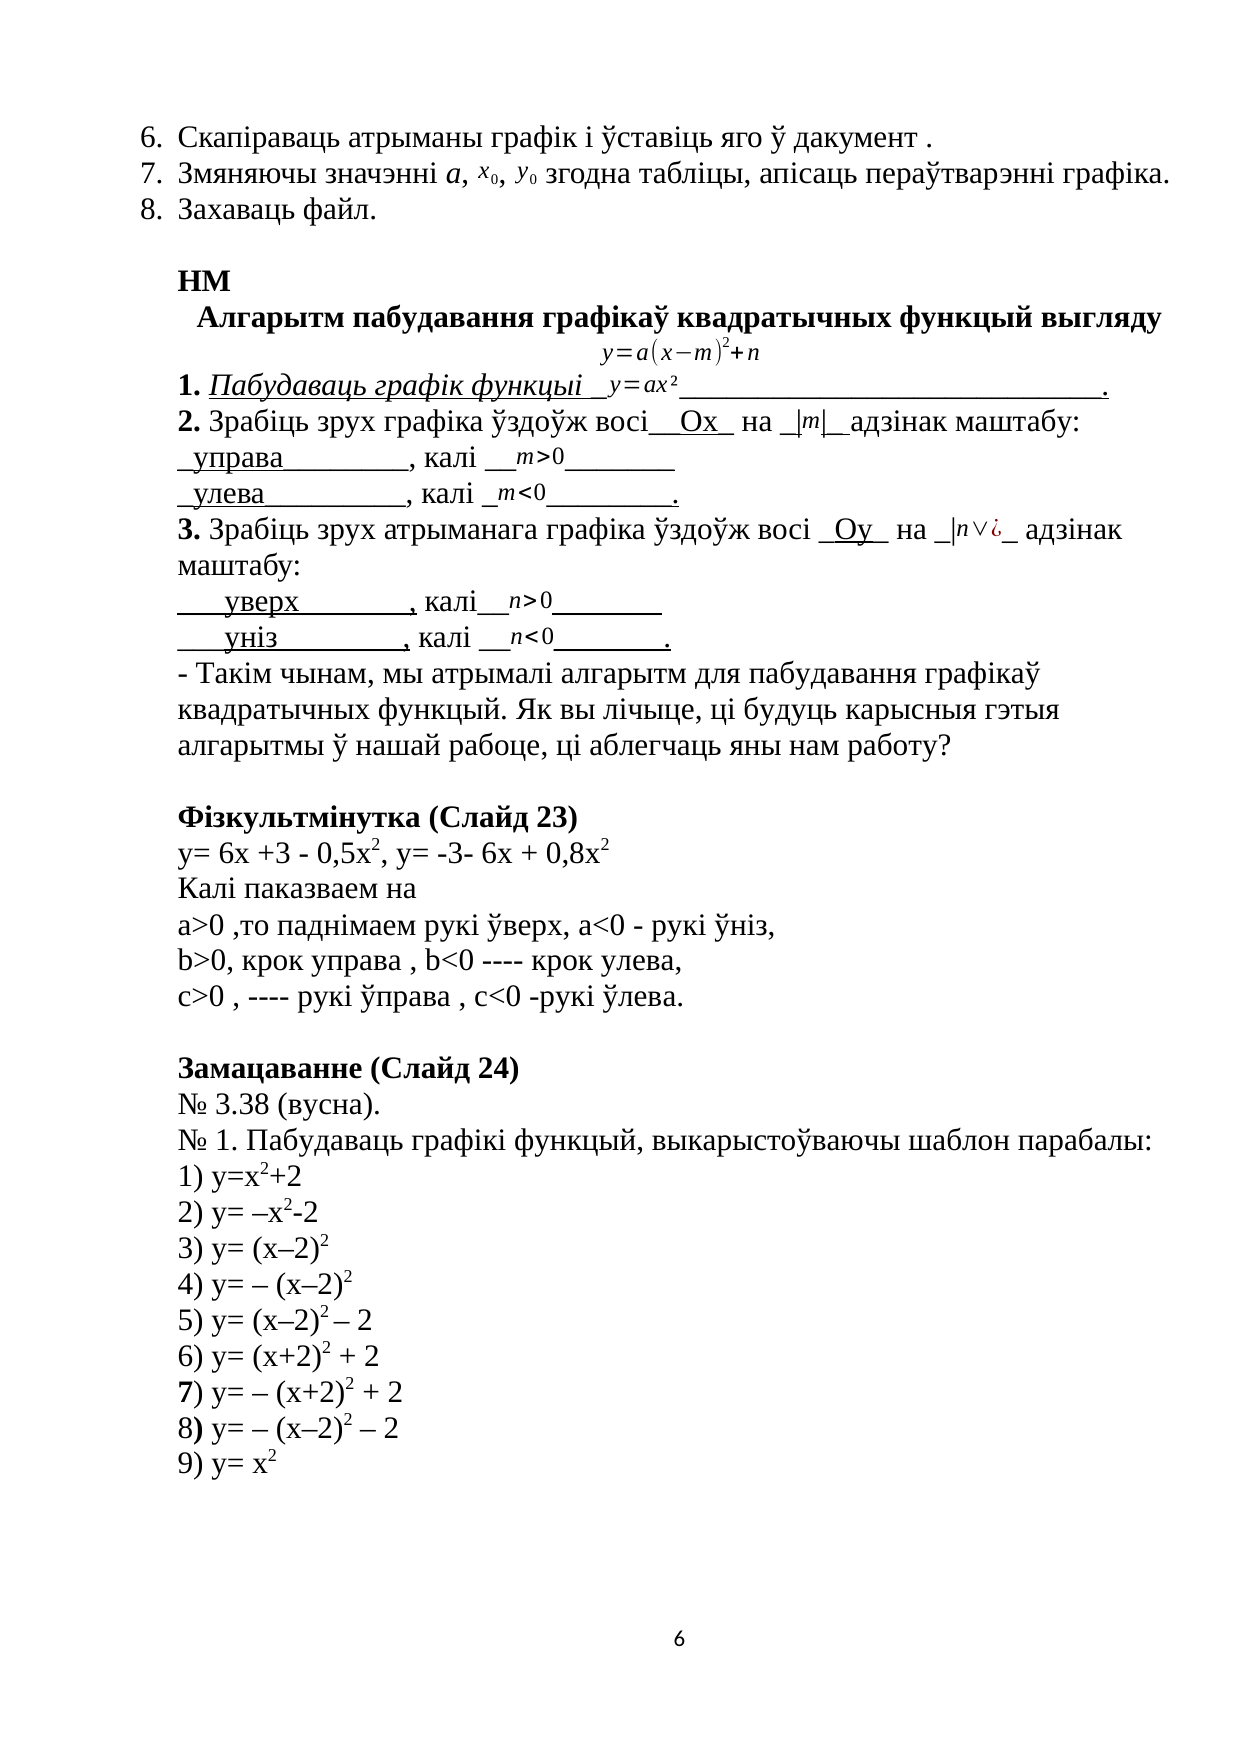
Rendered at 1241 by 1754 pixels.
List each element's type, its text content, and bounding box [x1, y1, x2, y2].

text 1. Пабудаваць графік функцыі ____________________________. [177, 367, 1181, 403]
text НМ [177, 262, 1181, 298]
text 6) y= (x+2)2 + 2 [177, 1337, 1181, 1373]
list Скапіраваць атрыманы графік і ўставіць яго ў дакумент . [140, 118, 1181, 154]
text 8) y= – (x–2)2 – 2 [177, 1409, 1181, 1445]
text _управа________, калі _________ [177, 438, 1181, 474]
text 4) y= – (x–2)2 [177, 1265, 1181, 1301]
text 1) y=x2+2 [177, 1157, 1181, 1193]
text 7) y= – (x+2)2 + 2 [177, 1373, 1181, 1409]
text Замацаванне (Слайд 24) [177, 1049, 1181, 1085]
text с>0 , ---- рукі ўправа , с<0 -рукі ўлева. [177, 978, 1181, 1013]
text _улева_________, калі _________. [177, 474, 1181, 510]
text 3. Зрабіць зрух атрыманага графіка ўздоўж восі _Oy_ на _|_ адзінак маштабу: [177, 510, 1181, 582]
text 2) y= –x2-2 [177, 1193, 1181, 1229]
text а>0 ,то паднімаем рукі ўверх, а<0 - рукі ўніз, [177, 906, 1181, 942]
list Змяняючы значэнні а, , згодна табліцы, апісаць пераўтварэнні графіка. [140, 154, 1181, 190]
text Калі паказваем на [177, 870, 1181, 906]
list Захаваць файл. [140, 190, 1181, 226]
text ___уверх_______, калі_________ [177, 582, 1181, 618]
text ___уніз________, калі _________. [177, 618, 1181, 654]
text 5) y= (x–2)2 – 2 [177, 1301, 1181, 1337]
text № 3.38 (вусна). [177, 1085, 1181, 1121]
text Фізкультмінутка (Слайд 23) [177, 798, 1181, 834]
text - Такім чынам, мы атрымалі алгарытм для пабудавання графікаў квадратычных функцый. Як вы лічыце, ці будуць карысныя гэтыя алгарытмы ў нашай рабоце, ці аблегчаць яны нам работу? [177, 654, 1181, 762]
text 2. Зрабіць зрух графіка ўздоўж восі__Ox_ на _||_ адзінак маштабу: [177, 403, 1181, 438]
text 9) y= x2 [177, 1445, 1181, 1481]
text 3) y= (x–2)2 [177, 1229, 1181, 1265]
text Алгарытм пабудавання графікаў квадратычных функцый выгляду [177, 298, 1181, 334]
text № 1. Пабудаваць графікі функцый, выкарыстоўваючы шаблон парабалы: [177, 1121, 1181, 1157]
text y= 6х +3 - 0,5х2, y= -3- 6х + 0,8х2 [177, 834, 1181, 870]
text b>0, крок управа , b<0 ---- крок улева, [177, 942, 1181, 978]
